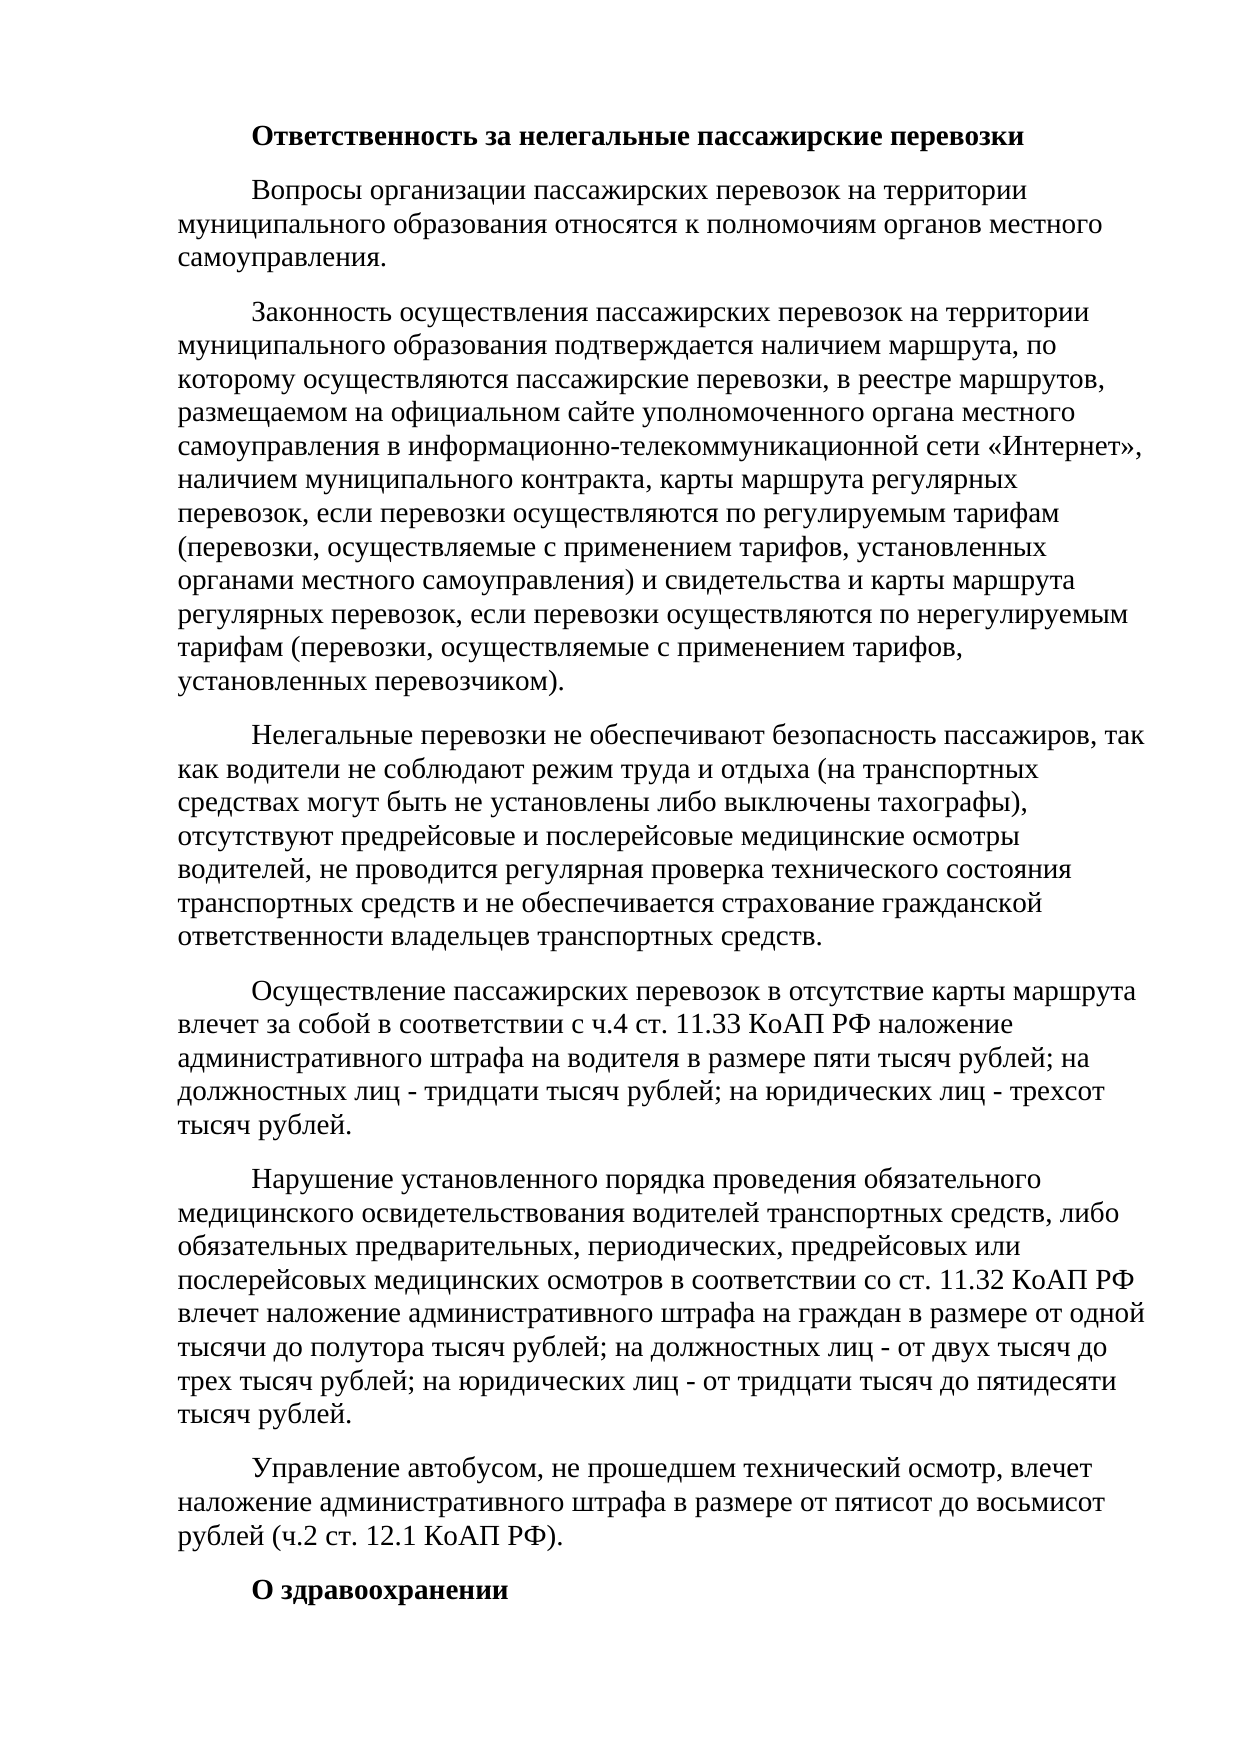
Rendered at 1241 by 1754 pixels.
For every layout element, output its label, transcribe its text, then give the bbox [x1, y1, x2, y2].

text Нарушение установленного порядка проведения обязательного медицинского освидетельствования водителей транспортных средств, либо обязательных предварительных, периодических, предрейсовых или послерейсовых медицинских осмотров в соответствии со ст. 11.32 КоАП РФ влечет наложение административного штрафа на граждан в размере от одной тысячи до полутора тысяч рублей; на должностных лиц - от двух тысяч до трех тысяч рублей; на юридических лиц - от тридцати тысяч до пятидесяти тысяч рублей. [177, 1161, 1152, 1430]
text Осуществление пассажирских перевозок в отсутствие карты маршрута влечет за собой в соответствии с ч.4 ст. 11.33 КоАП РФ наложение административного штрафа на водителя в размере пяти тысяч рублей; на должностных лиц - тридцати тысяч рублей; на юридических лиц - трехсот тысяч рублей. [177, 973, 1152, 1141]
text Управление автобусом, не прошедшем технический осмотр, влечет наложение административного штрафа в размере от пятисот до восьмисот рублей (ч.2 ст. 12.1 КоАП РФ). [177, 1451, 1152, 1551]
text О здравоохранении [177, 1572, 1152, 1606]
text Нелегальные перевозки не обеспечивают безопасность пассажиров, так как водители не соблюдают режим труда и отдыха (на транспортных средствах могут быть не установлены либо выключены тахографы), отсутствуют предрейсовые и послерейсовые медицинские осмотры водителей, не проводится регулярная проверка технического состояния транспортных средств и не обеспечивается страхование гражданской ответственности владельцев транспортных средств. [177, 717, 1152, 952]
text Ответственность за нелегальные пассажирские перевозки [177, 118, 1152, 152]
text Законность осуществления пассажирских перевозок на территории муниципального образования подтверждается наличием маршрута, по которому осуществляются пассажирские перевозки, в реестре маршрутов, размещаемом на официальном сайте уполномоченного органа местного самоуправления в информационно-телекоммуникационной сети «Интернет», наличием муниципального контракта, карты маршрута регулярных перевозок, если перевозки осуществляются по регулируемым тарифам (перевозки, осуществляемые с применением тарифов, установленных органами местного самоуправления) и свидетельства и карты маршрута регулярных перевозок, если перевозки осуществляются по нерегулируемым тарифам (перевозки, осуществляемые с применением тарифов, установленных перевозчиком). [177, 294, 1152, 696]
text Вопросы организации пассажирских перевозок на территории муниципального образования относятся к полномочиям органов местного самоуправления. [177, 172, 1152, 273]
